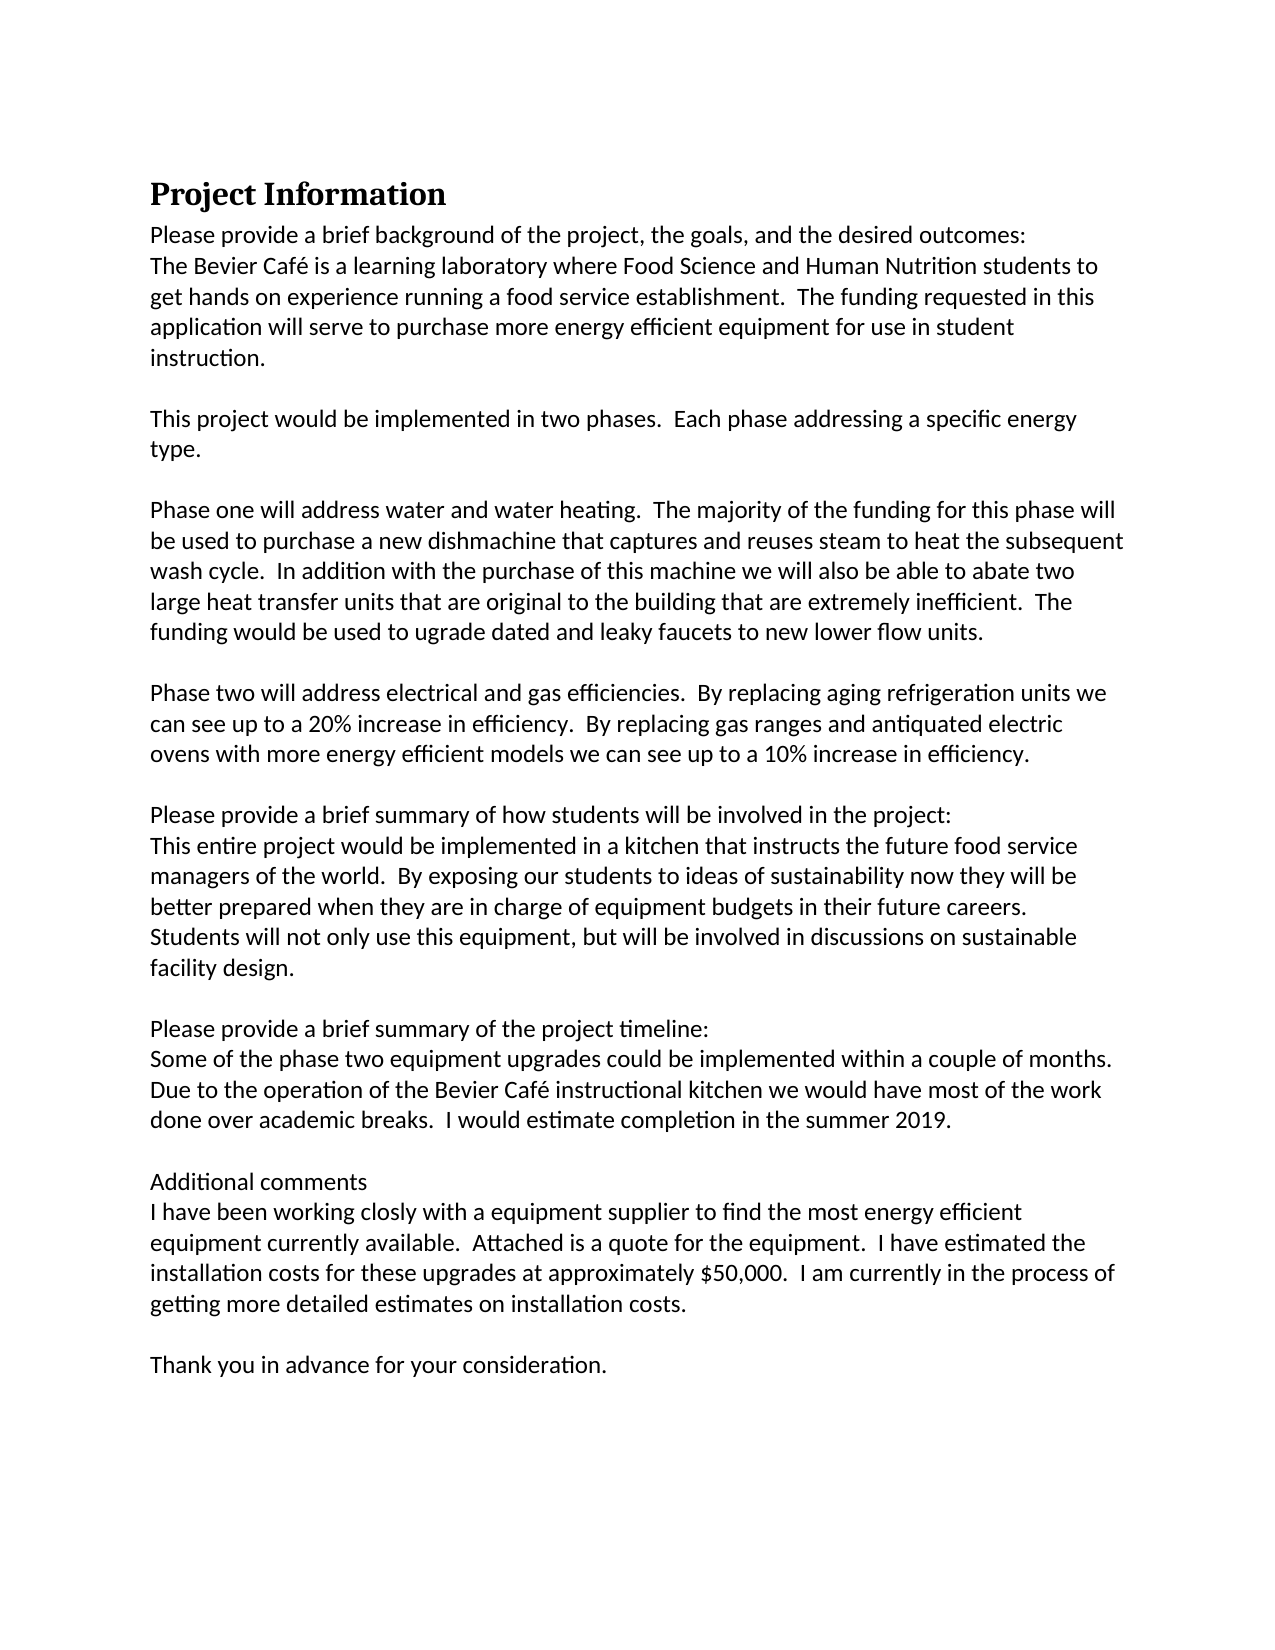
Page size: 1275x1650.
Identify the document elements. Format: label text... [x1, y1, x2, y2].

text Please provide a brief background of the project, the goals, and the desired outcomes: [150, 219, 1125, 250]
text Please provide a brief summary of the project timeline: [150, 1013, 1125, 1044]
subtitle Project Information [150, 175, 1125, 213]
text Additional comments [150, 1166, 1125, 1196]
text Please provide a brief summary of how students will be involved in the project: [150, 799, 1125, 830]
